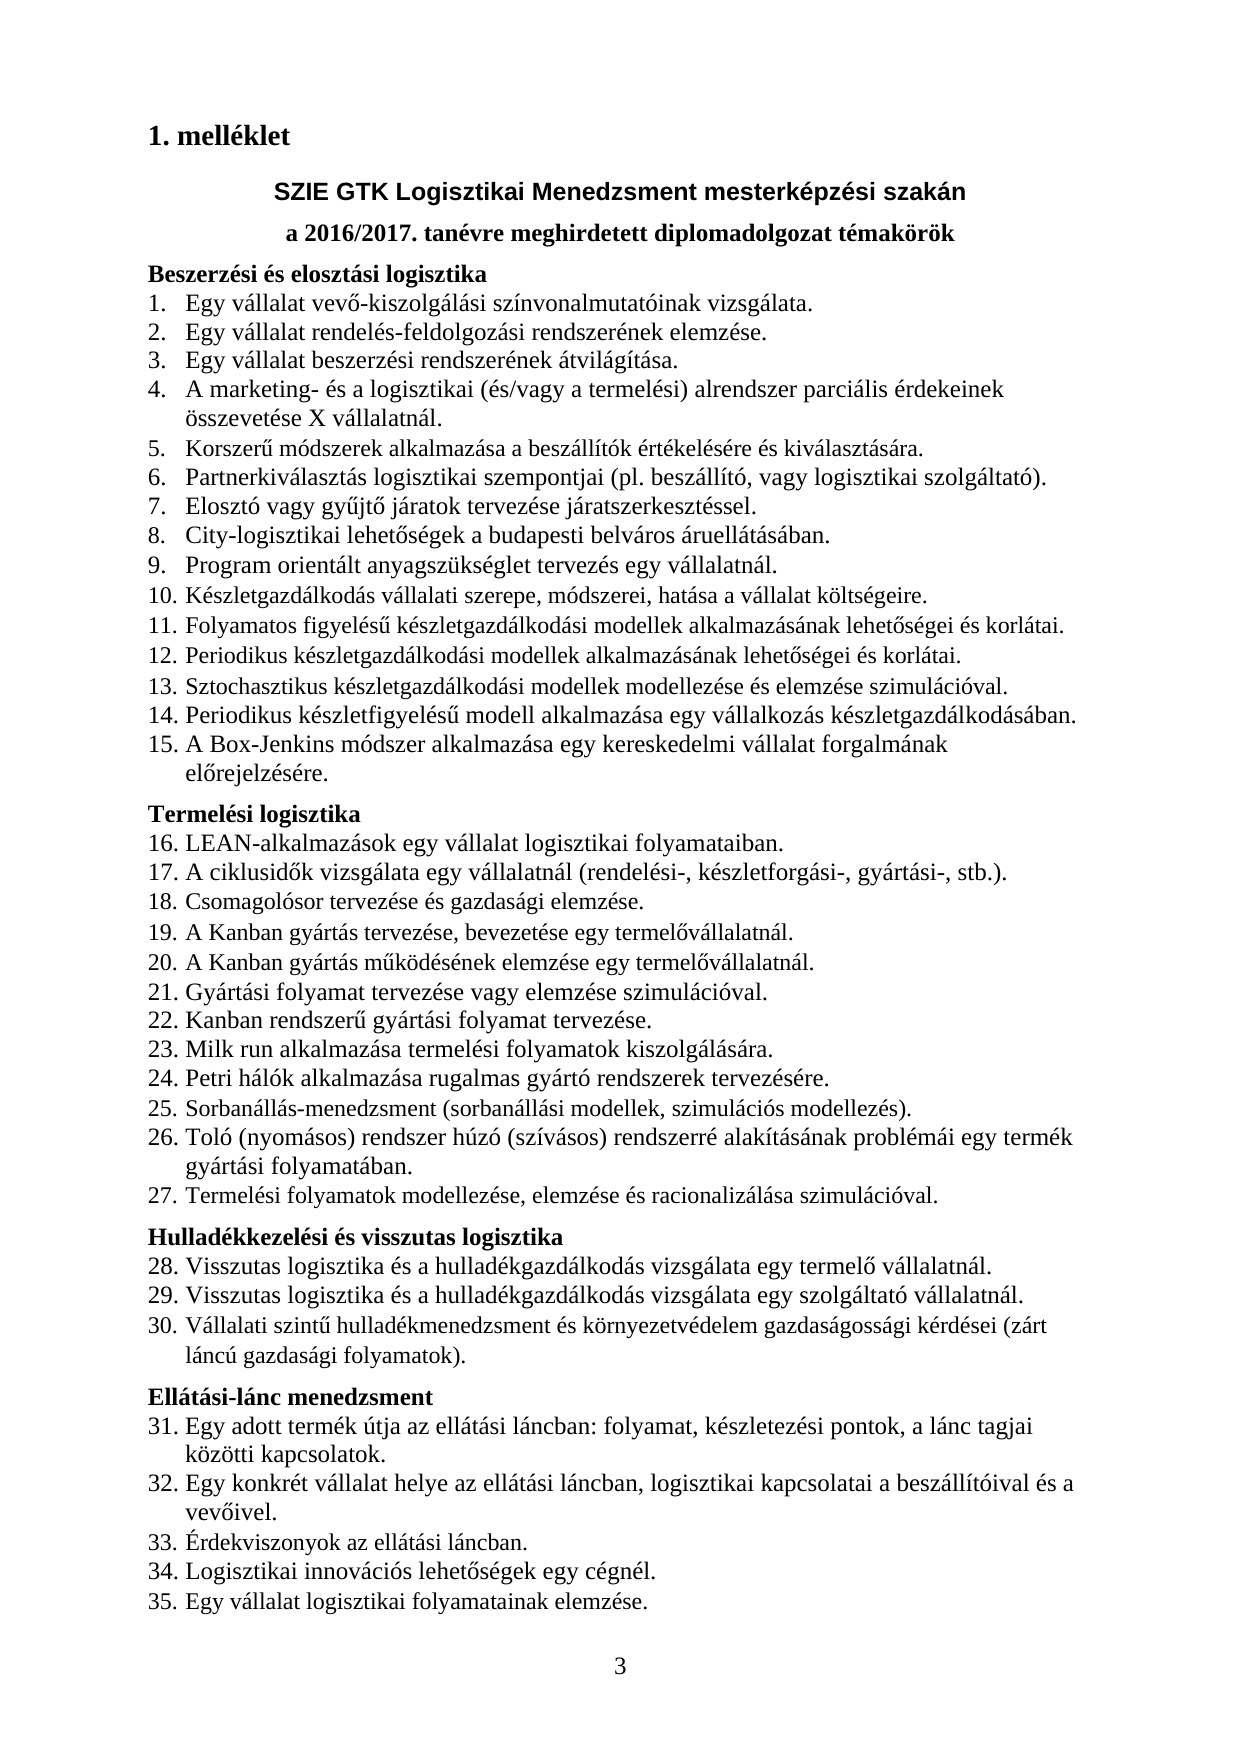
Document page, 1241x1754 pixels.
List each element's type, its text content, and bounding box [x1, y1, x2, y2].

list Kanban rendszerű gyártási folyamat tervezése. [148, 1005, 1092, 1034]
list Visszutas logisztika és a hulladékgazdálkodás vizsgálata egy szolgáltató vállalatnál. [148, 1280, 1092, 1309]
list A Kanban gyártás működésének elemzése egy termelővállalatnál. [148, 946, 1092, 977]
list A Box-Jenkins módszer alkalmazása egy kereskedelmi vállalat forgalmának előrejelzésére. [148, 729, 1092, 787]
subtitle a 2016/2017. tanévre meghirdetett diplomadolgozat témakörök [148, 218, 1092, 247]
list Érdekviszonyok az ellátási láncban. [148, 1526, 1092, 1556]
text Beszerzési és elosztási logisztika [148, 259, 1092, 288]
list Korszerű módszerek alkalmazása a beszállítók értékelésére és kiválasztására. [148, 432, 1092, 462]
list LEAN-alkalmazások egy vállalat logisztikai folyamataiban. [148, 828, 1092, 857]
list Készletgazdálkodás vállalati szerepe, módszerei, hatása a vállalat költségeire. [148, 579, 1092, 609]
subtitle SZIE GTK Logisztikai Menedzsment mesterképzési szakán [148, 177, 1092, 205]
list A ciklusidők vizsgálata egy vállalatnál (rendelési-, készletforgási-, gyártási-, stb.). [148, 857, 1092, 885]
list A marketing- és a logisztikai (és/vagy a termelési) alrendszer parciális érdekeinek összevetése X vállalatnál. [148, 374, 1092, 432]
list A Kanban gyártás tervezése, bevezetése egy termelővállalatnál. [148, 916, 1092, 946]
list Folyamatos figyelésű készletgazdálkodási modellek alkalmazásának lehetőségei és korlátai. [148, 609, 1092, 639]
list Egy vállalat vevő-kiszolgálási színvonalmutatóinak vizsgálata. [148, 288, 1092, 317]
list Periodikus készletgazdálkodási modellek alkalmazásának lehetőségei és korlátai. [148, 639, 1092, 670]
list Logisztikai innovációs lehetőségek egy cégnél. [148, 1556, 1092, 1585]
list Sztochasztikus készletgazdálkodási modellek modellezése és elemzése szimulációval. [148, 670, 1092, 700]
list Sorbanállás-menedzsment (sorbanállási modellek, szimulációs modellezés). [148, 1092, 1092, 1122]
list Vállalati szintű hulladékmenedzsment és környezetvédelem gazdaságossági kérdései (zárt láncú gazdasági folyamatok). [148, 1309, 1092, 1369]
list Csomagolósor tervezése és gazdasági elemzése. [148, 885, 1092, 916]
list Egy konkrét vállalat helye az ellátási láncban, logisztikai kapcsolatai a beszállítóival és a vevőivel. [148, 1468, 1092, 1526]
list Egy vállalat beszerzési rendszerének átvilágítása. [148, 345, 1092, 374]
list Termelési folyamatok modellezése, elemzése és racionalizálása szimulációval. [148, 1179, 1092, 1210]
list Partnerkiválasztás logisztikai szempontjai (pl. beszállító, vagy logisztikai szolgáltató). [148, 462, 1092, 491]
list Egy vállalat logisztikai folyamatainak elemzése. [148, 1585, 1092, 1615]
list City-logisztikai lehetőségek a budapesti belváros áruellátásában. [148, 519, 1092, 550]
list Elosztó vagy gyűjtő járatok tervezése járatszerkesztéssel. [148, 491, 1092, 519]
text 1. melléklet [148, 118, 1092, 152]
list Program orientált anyagszükséglet tervezés egy vállalatnál. [148, 550, 1092, 579]
list Periodikus készletfigyelésű modell alkalmazása egy vállalkozás készletgazdálkodásában. [148, 700, 1092, 729]
text Hulladékkezelési és visszutas logisztika [148, 1222, 1092, 1251]
list Milk run alkalmazása termelési folyamatok kiszolgálására. [148, 1034, 1092, 1063]
text Ellátási-lánc menedzsment [148, 1382, 1092, 1411]
list Egy vállalat rendelés-feldolgozási rendszerének elemzése. [148, 317, 1092, 345]
list Gyártási folyamat tervezése vagy elemzése szimulációval. [148, 977, 1092, 1005]
list Petri hálók alkalmazása rugalmas gyártó rendszerek tervezésére. [148, 1063, 1092, 1092]
list Visszutas logisztika és a hulladékgazdálkodás vizsgálata egy termelő vállalatnál. [148, 1251, 1092, 1280]
list Egy adott termék útja az ellátási láncban: folyamat, készletezési pontok, a lánc tagjai közötti kapcsolatok. [148, 1411, 1092, 1468]
list Toló (nyomásos) rendszer húzó (szívásos) rendszerré alakításának problémái egy termék gyártási folyamatában. [148, 1122, 1092, 1179]
text Termelési logisztika [148, 799, 1092, 828]
